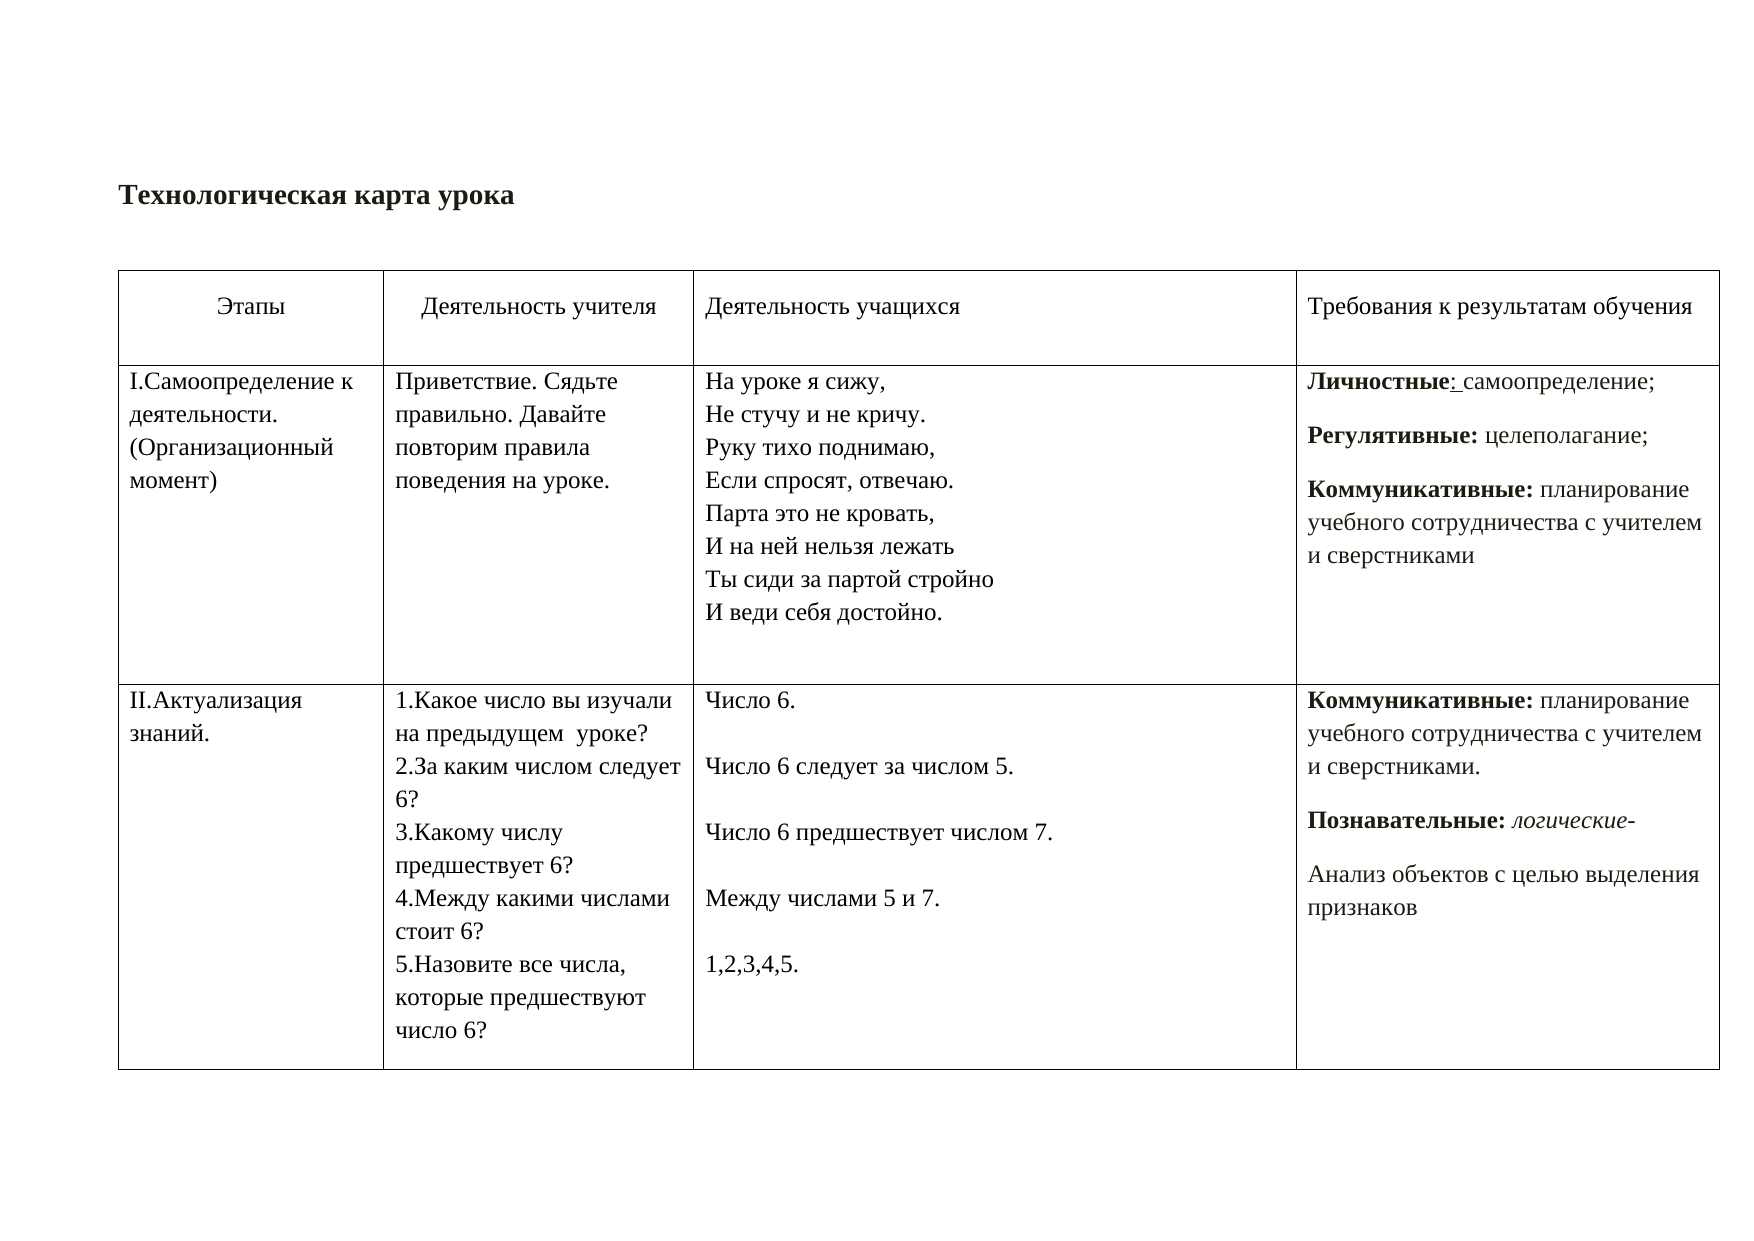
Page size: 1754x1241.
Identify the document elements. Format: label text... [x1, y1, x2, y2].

table_cell Число 6. Число 6 следует за числом 5. Число 6 предшествует числом 7. Между числами 5 и 7. 1,2,3,4,5. [694, 685, 1296, 1069]
table_cell Приветствие. Сядьте правильно. Давайте повторим правила поведения на уроке. [384, 366, 693, 684]
table_cell На уроке я сижу, Не стучу и не кричу. Руку тихо поднимаю, Если спросят, отвечаю. Парта это не кровать, И на ней нельзя лежать Ты сиди за партой стройно И веди себя достойно. [694, 366, 1296, 684]
table_header Деятельность учащихся [694, 271, 1296, 365]
table_cell 1.Какое число вы изучали на предыдущем уроке? 2.За каким числом следует 6? 3.Какому числу предшествует 6? 4.Между какими числами стоит 6? 5.Назовите все числа, которые предшествуют число 6? [384, 685, 693, 1069]
table_header Этапы [119, 271, 383, 365]
table_cell Личностные: самоопределение; Регулятивные: целеполагание; Коммуникативные: планирование учебного сотрудничества с учителем и сверстниками [1297, 366, 1719, 684]
table_cell I.Самоопределение к деятельности. (Организационный момент) [119, 366, 383, 684]
table_cell Коммуникативные: планирование учебного сотрудничества с учителем и сверстниками. Познавательные: логические- Анализ объектов с целью выделения признаков [1297, 685, 1719, 1069]
table_header Деятельность учителя [384, 271, 693, 365]
text Технологическая карта урока [118, 177, 1636, 211]
table_header Требования к результатам обучения [1297, 271, 1719, 365]
table_cell II.Актуализация знаний. [119, 685, 383, 1069]
